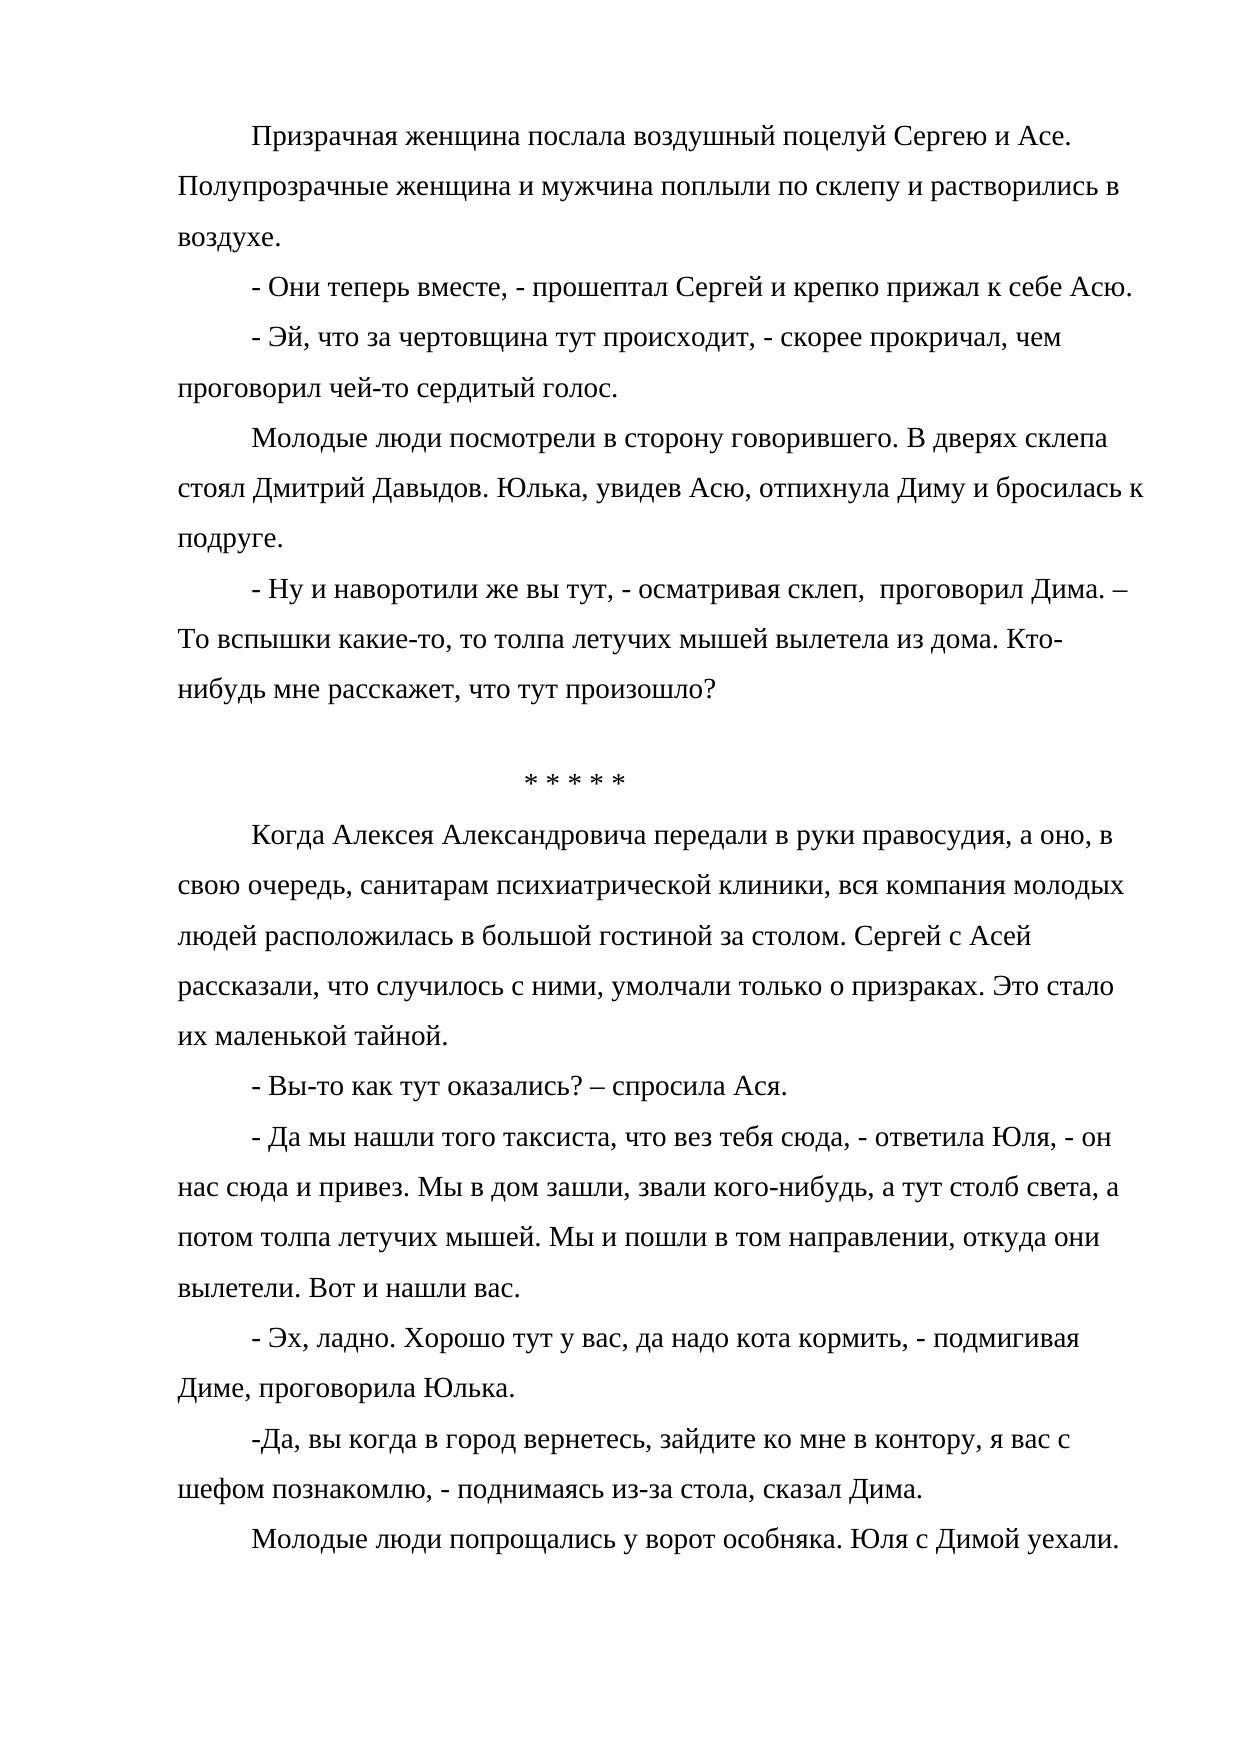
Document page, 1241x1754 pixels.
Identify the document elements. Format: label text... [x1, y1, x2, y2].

text Когда Алексея Александровича передали в руки правосудия, а оно, в свою очередь, санитарам психиатрической клиники, вся компания молодых людей расположилась в большой гостиной за столом. Сергей с Асей рассказали, что случилось с ними, умолчали только о призраках. Это стало их маленькой тайной. [177, 817, 1152, 1052]
text - Вы-то как тут оказались? – спросила Ася. [177, 1068, 1152, 1102]
text * * * * * [472, 767, 1152, 800]
text - Эх, ладно. Хорошо тут у вас, да надо кота кормить, - подмигивая Диме, проговорила Юлька. [177, 1320, 1152, 1404]
text - Ну и наворотили же вы тут, - осматривая склеп, проговорил Дима. – То вспышки какие-то, то толпа летучих мышей вылетела из дома. Кто-нибудь мне расскажет, что тут произошло? [177, 571, 1152, 705]
text Призрачная женщина послала воздушный поцелуй Сергею и Асе. Полупрозрачные женщина и мужчина поплыли по склепу и растворились в воздухе. [177, 118, 1152, 252]
text - Они теперь вместе, - прошептал Сергей и крепко прижал к себе Асю. [177, 269, 1152, 303]
text - Да мы нашли того таксиста, что вез тебя сюда, - ответила Юля, - он нас сюда и привез. Мы в дом зашли, звали кого-нибудь, а тут столб света, а потом толпа летучих мышей. Мы и пошли в том направлении, откуда они вылетели. Вот и нашли вас. [177, 1119, 1152, 1303]
text - Эй, что за чертовщина тут происходит, - скорее прокричал, чем проговорил чей-то сердитый голос. [177, 319, 1152, 403]
text -Да, вы когда в город вернетесь, зайдите ко мне в контору, я вас с шефом познакомлю, - поднимаясь из-за стола, сказал Дима. [177, 1421, 1152, 1504]
text Молодые люди попрощались у ворот особняка. Юля с Димой уехали. [177, 1521, 1152, 1555]
text Молодые люди посмотрели в сторону говорившего. В дверях склепа стоял Дмитрий Давыдов. Юлька, увидев Асю, отпихнула Диму и бросилась к подруге. [177, 420, 1152, 554]
